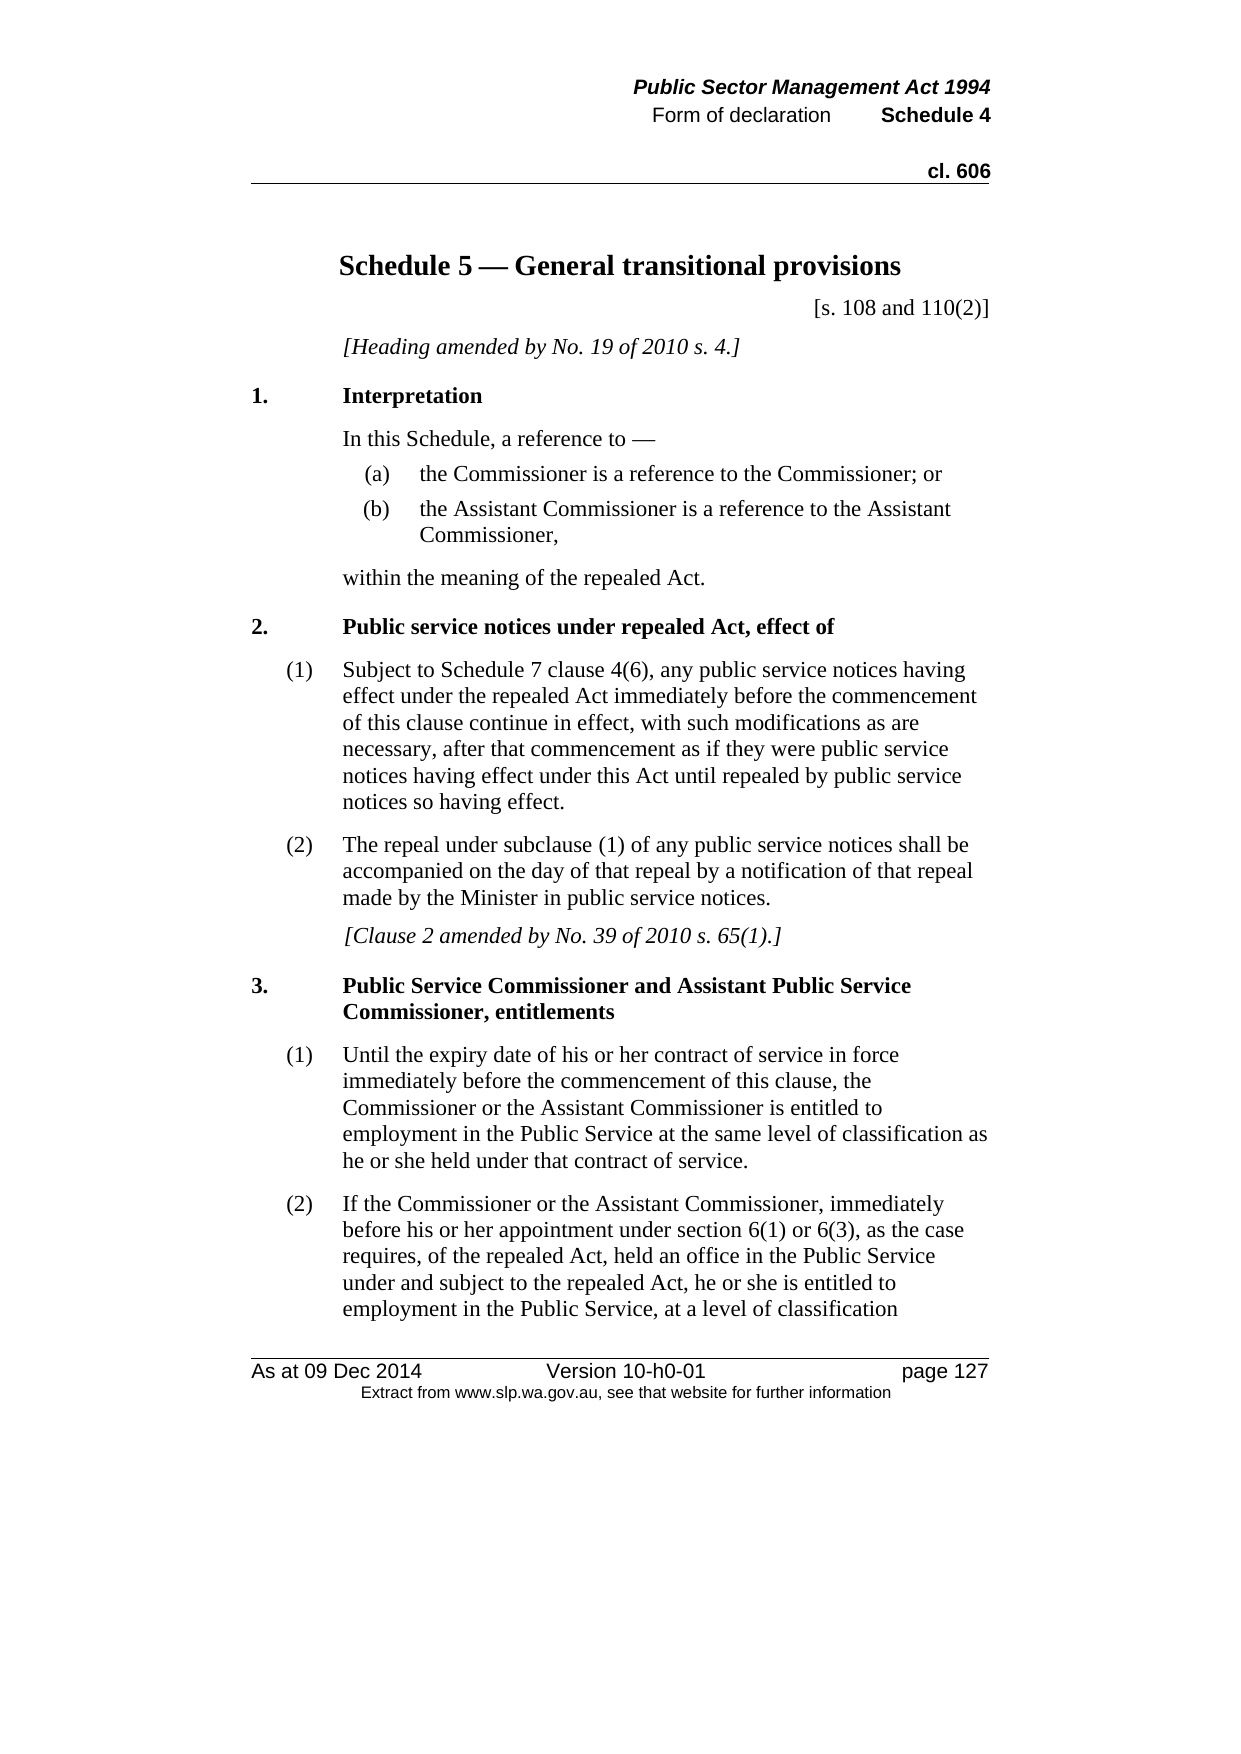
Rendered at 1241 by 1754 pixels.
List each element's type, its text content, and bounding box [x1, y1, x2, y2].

subtitle 2. Public service notices under repealed Act, effect of [251, 613, 989, 639]
subtitle Schedule 5 — General transitional provisions [251, 248, 989, 282]
text within the meaning of the repealed Act. [251, 564, 989, 590]
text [251, 1190, 989, 1321]
subtitle [Heading amended by No. 19 of 2010 s. 4.] [251, 333, 989, 359]
subtitle 1. Interpretation [251, 382, 989, 408]
text (1) Until the expiry date of his or her contract of service in force immediately before the commencement of this clause, the Commissioner or the Assistant Commissioner is entitled to employment in the Public Service at the same level of classification as he or she held under that contract of service. [251, 1041, 989, 1173]
text (b) the Assistant Commissioner is a reference to the Assistant Commissioner, [251, 494, 989, 547]
text In this Schedule, a reference to — [251, 425, 989, 452]
text [Clause 2 amended by No. 39 of 2010 s. 65(1).] [251, 923, 989, 949]
text (a) the Commissioner is a reference to the Commissioner; or [251, 460, 989, 486]
text (1) Subject to Schedule 7 clause 4(6), any public service notices having effect under the repealed Act immediately before the commencement of this clause continue in effect, with such modifications as are necessary, after that commencement as if they were public service notices having effect under this Act until repealed by public service notices so having effect. [251, 656, 989, 814]
text (2) The repeal under subclause (1) of any public service notices shall be accompanied on the day of that repeal by a notification of that repeal made by the Minister in public service notices. [251, 831, 989, 910]
subtitle 3. Public Service Commissioner and Assistant Public Service Commissioner, entitlements [251, 972, 989, 1024]
text [s. 108 and 110(2)] [251, 294, 989, 320]
